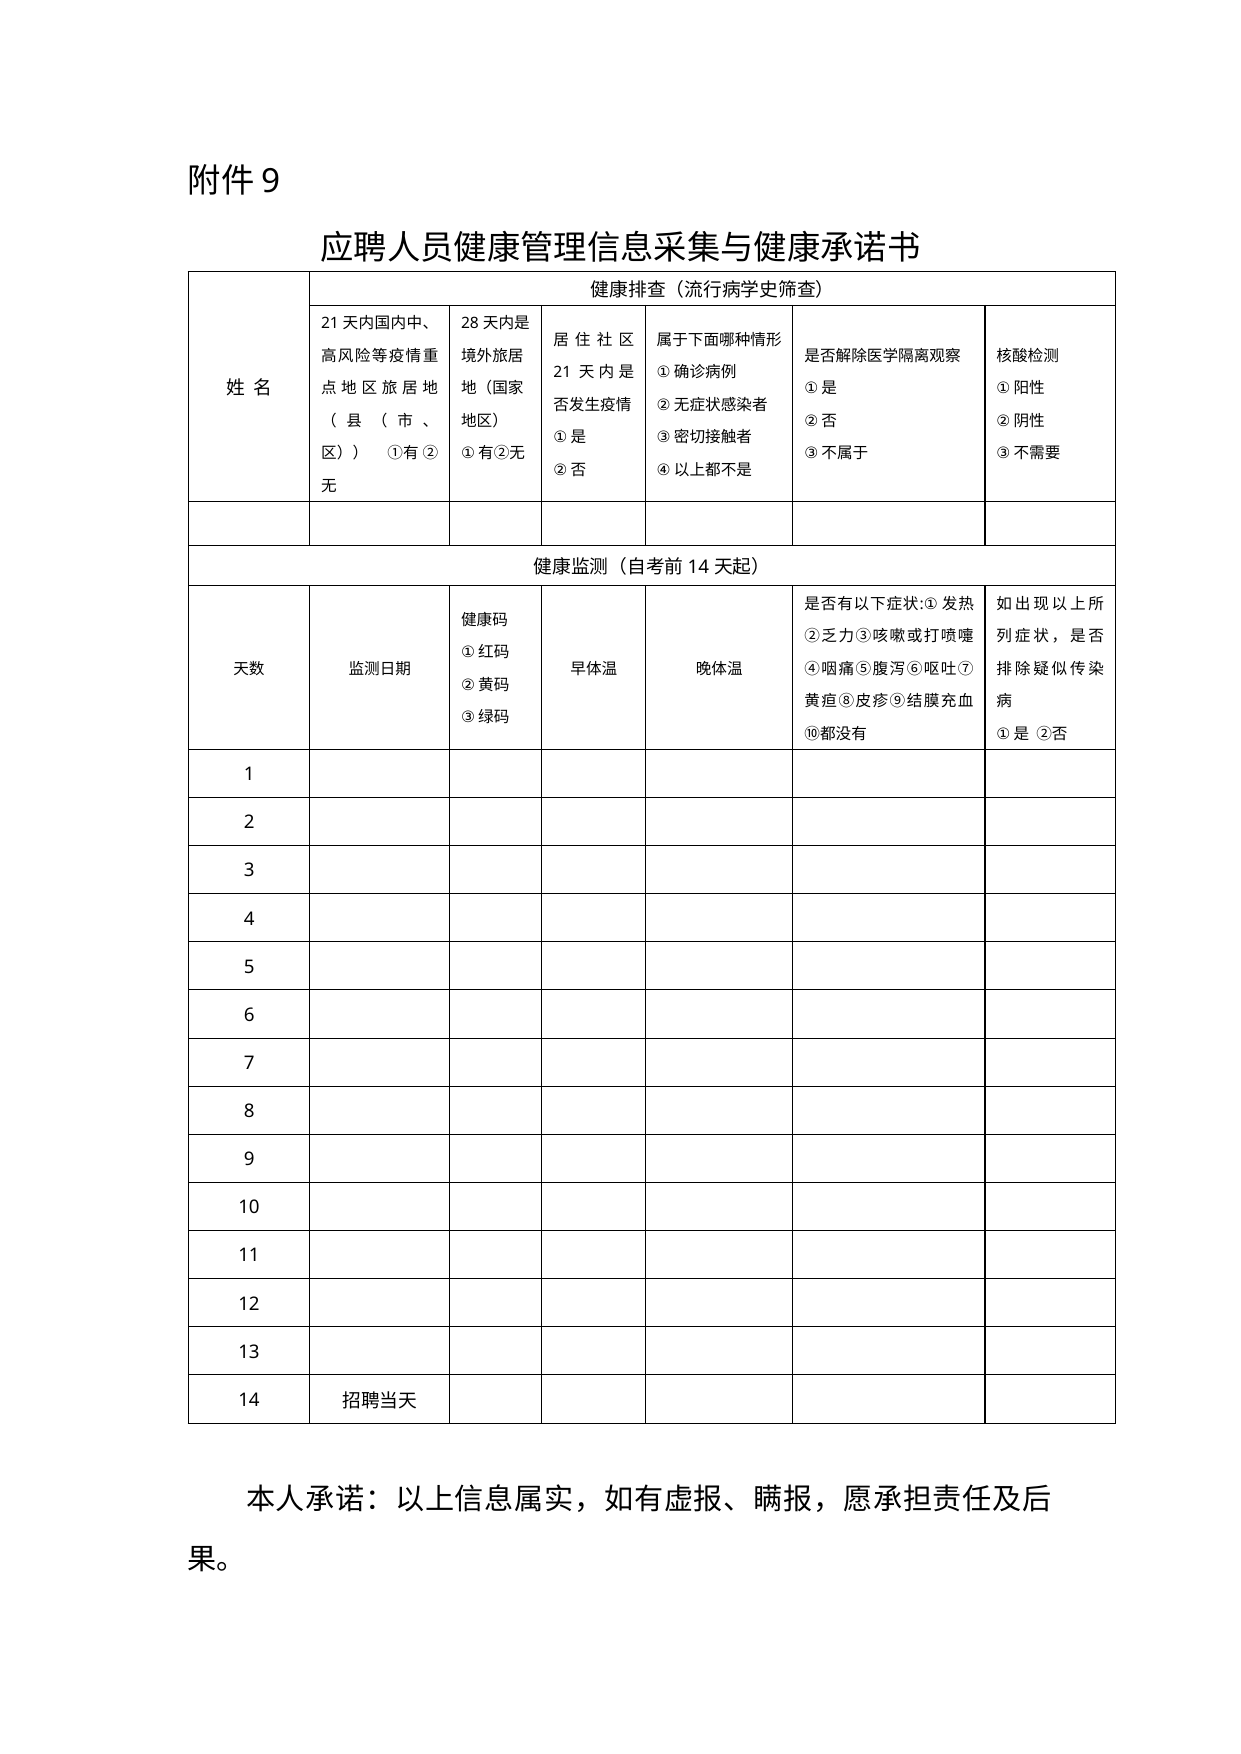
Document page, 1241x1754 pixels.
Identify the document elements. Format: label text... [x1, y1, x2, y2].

table_cell [310, 502, 449, 544]
table_cell [542, 894, 645, 941]
table_cell [450, 1327, 541, 1374]
table_cell [542, 846, 645, 893]
table_cell [450, 1279, 541, 1326]
table_cell [646, 750, 792, 797]
table_cell 28 天内是境外旅居地（国家地区） ①有②无 [450, 306, 541, 501]
table_cell [310, 1183, 449, 1230]
table_cell 5 [189, 942, 309, 989]
table_cell [986, 1039, 1115, 1086]
table_cell [646, 942, 792, 989]
table_cell [793, 942, 984, 989]
table_cell [986, 942, 1115, 989]
table_cell 1 [189, 750, 309, 797]
table_cell [986, 1327, 1115, 1374]
table_cell [450, 1039, 541, 1086]
table_cell [646, 798, 792, 845]
table_cell [646, 1183, 792, 1230]
table_cell 核酸检测 ①阳性 ②阴性 ③不需要 [986, 306, 1115, 501]
table_cell [646, 846, 792, 893]
table_cell [542, 1327, 645, 1374]
table_cell [793, 1375, 984, 1422]
table_cell [542, 1231, 645, 1278]
table_cell [793, 1135, 984, 1182]
table_cell [646, 1087, 792, 1134]
table_cell [310, 1327, 449, 1374]
table_cell [986, 990, 1115, 1037]
table_cell [793, 894, 984, 941]
table_cell [310, 1039, 449, 1086]
table_cell 3 [189, 846, 309, 893]
table_cell [542, 1135, 645, 1182]
table_cell [310, 846, 449, 893]
table_cell [542, 750, 645, 797]
table_cell 居住社区21天内是否发生疫情 ①是 ②否 [542, 306, 645, 501]
table_cell [542, 942, 645, 989]
table_cell 健康监测（自考前 14 天起） [189, 546, 1115, 585]
table_cell [310, 798, 449, 845]
table_cell [793, 846, 984, 893]
table_cell 天数 [189, 586, 309, 749]
table_cell [310, 1135, 449, 1182]
table_cell 是否有以下症状:①发热②乏力③咳嗽或打喷嚏④咽痛⑤腹泻⑥呕吐⑦黄疸⑧皮疹⑨结膜充血⑩都没有 [793, 586, 984, 749]
table_cell [646, 894, 792, 941]
table_cell [310, 942, 449, 989]
table_cell [646, 1231, 792, 1278]
table_cell [986, 846, 1115, 893]
table_cell [310, 750, 449, 797]
table_cell [542, 990, 645, 1037]
table_cell [542, 1087, 645, 1134]
table_cell 2 [189, 798, 309, 845]
table_cell [542, 1375, 645, 1422]
table_cell [986, 750, 1115, 797]
table_cell [986, 1183, 1115, 1230]
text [187, 1461, 1053, 1582]
table_cell [450, 1135, 541, 1182]
table_cell [450, 1231, 541, 1278]
table_cell [450, 502, 541, 544]
table_cell [793, 990, 984, 1037]
table_cell 如出现以上所列症状，是否排除疑似传染病 ①是 ②否 [986, 586, 1115, 749]
table_cell [310, 1231, 449, 1278]
table_cell 8 [189, 1087, 309, 1134]
table_cell 10 [189, 1183, 309, 1230]
table_cell [646, 1279, 792, 1326]
table_cell [986, 1231, 1115, 1278]
table_cell 早体温 [542, 586, 645, 749]
table_cell [793, 1279, 984, 1326]
table_cell [793, 750, 984, 797]
table_cell [450, 894, 541, 941]
table_cell [310, 894, 449, 941]
table_cell [542, 1279, 645, 1326]
table_cell [646, 1327, 792, 1374]
text 附件9 [187, 146, 1053, 211]
table_cell [986, 894, 1115, 941]
table_cell [189, 502, 309, 544]
table_cell 是否解除医学隔离观察 ①是 ②否 ③不属于 [793, 306, 984, 501]
table_cell 监测日期 [310, 586, 449, 749]
table_cell [542, 798, 645, 845]
table_cell [450, 846, 541, 893]
table_cell 21天内国内中、高风险等疫情重点地区旅居地（县（市、区）） ①有 ②无 [310, 306, 449, 501]
table_header 健康排查（流行病学史筛查） [310, 272, 1115, 305]
table_cell [450, 990, 541, 1037]
table_cell [646, 1039, 792, 1086]
table_cell [793, 1183, 984, 1230]
table_cell [986, 1375, 1115, 1422]
table_cell [310, 1279, 449, 1326]
table_cell [646, 502, 792, 544]
table_cell [646, 1135, 792, 1182]
table_cell 11 [189, 1231, 309, 1278]
table_cell 6 [189, 990, 309, 1037]
table_cell 14 [189, 1375, 309, 1422]
table_cell [793, 1231, 984, 1278]
table_cell [793, 798, 984, 845]
table_cell 13 [189, 1327, 309, 1374]
table_cell [793, 1327, 984, 1374]
table_cell [450, 1183, 541, 1230]
table_cell 晚体温 [646, 586, 792, 749]
table_header 姓 名 [189, 272, 309, 501]
table_cell [310, 990, 449, 1037]
table_cell [542, 1039, 645, 1086]
table_cell [986, 502, 1115, 544]
table_cell [646, 1375, 792, 1422]
table_cell [542, 502, 645, 544]
table_cell 7 [189, 1039, 309, 1086]
table_cell [450, 798, 541, 845]
table_cell [793, 1039, 984, 1086]
table_cell [450, 1087, 541, 1134]
table_cell 健康码 ①红码 ②黄码 ③绿码 [450, 586, 541, 749]
table_cell [646, 990, 792, 1037]
table_cell [542, 1183, 645, 1230]
table_cell 4 [189, 894, 309, 941]
table_cell [986, 1135, 1115, 1182]
table_cell [793, 1087, 984, 1134]
table_cell 12 [189, 1279, 309, 1326]
table_cell [986, 1279, 1115, 1326]
table_cell [793, 502, 984, 544]
table_cell 9 [189, 1135, 309, 1182]
table_cell [450, 1375, 541, 1422]
table_cell [450, 750, 541, 797]
table_cell 属于下面哪种情形 ①确诊病例 ②无症状感染者 ③密切接触者 ④以上都不是 [646, 306, 792, 501]
table_cell [450, 942, 541, 989]
table_cell [310, 1087, 449, 1134]
text 应聘人员健康管理信息采集与健康承诺书 [187, 211, 1053, 271]
table_cell [986, 1087, 1115, 1134]
table_cell [986, 798, 1115, 845]
table_cell 招聘当天 [310, 1375, 449, 1422]
